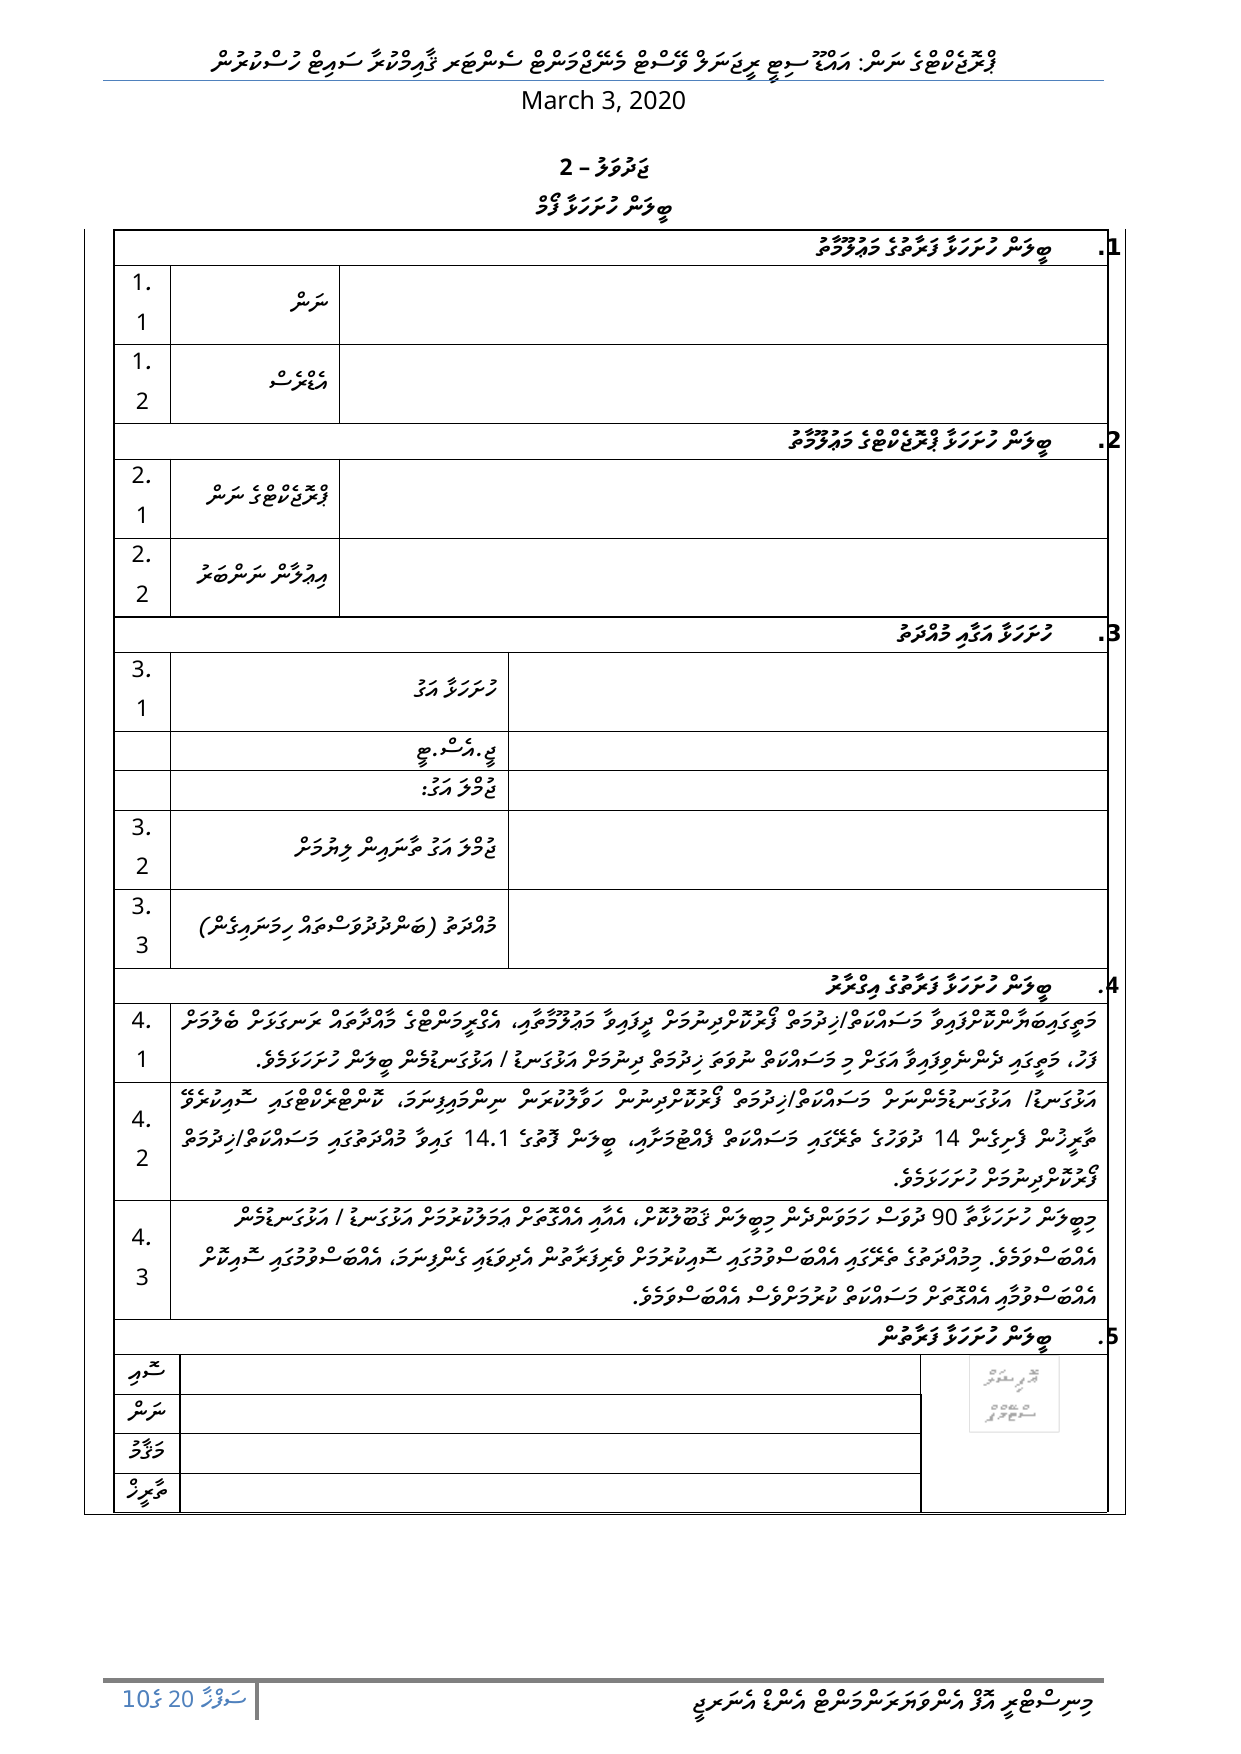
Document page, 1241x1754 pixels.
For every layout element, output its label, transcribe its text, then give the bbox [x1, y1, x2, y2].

table_header ޖަދުވަލު – 2 [85, 151, 1125, 190]
table_cell [115, 1395, 179, 1433]
table_cell [115, 732, 170, 770]
table_cell [340, 460, 1107, 538]
table_cell [115, 1201, 170, 1319]
table_cell [115, 969, 1107, 1003]
table_cell [115, 424, 1107, 459]
table_cell ބީލަން ހުށަހަޅާ ފޯމް [85, 190, 1125, 229]
table_cell [509, 732, 1107, 770]
table_cell [115, 618, 1107, 652]
table_cell [171, 460, 339, 538]
table_cell [115, 345, 170, 423]
table_cell [171, 890, 508, 968]
table_cell [171, 811, 508, 889]
table_cell [340, 345, 1107, 423]
table_cell [509, 653, 1107, 731]
table_cell [171, 1201, 1107, 1319]
table_cell [181, 1434, 920, 1473]
table_cell [115, 1004, 170, 1082]
table_cell [85, 229, 113, 1513]
table_cell [509, 811, 1107, 889]
table_cell [181, 1355, 920, 1394]
table_cell [171, 1083, 1107, 1200]
table_cell [171, 732, 508, 770]
table_cell [921, 229, 1125, 1513]
table_cell [509, 771, 1107, 810]
table_cell [115, 460, 170, 538]
table_cell [115, 266, 170, 344]
table_cell [115, 653, 170, 731]
table_cell [171, 539, 339, 616]
table_cell [171, 345, 339, 423]
table_cell [171, 653, 508, 731]
table_cell [115, 1320, 1107, 1354]
picture [968, 1355, 1061, 1434]
table_cell [171, 771, 508, 810]
table_cell [509, 890, 1107, 968]
table_cell [340, 539, 1107, 616]
table_cell [171, 1004, 1107, 1082]
table_cell [171, 266, 339, 344]
table_cell [115, 890, 170, 968]
table_cell [115, 811, 170, 889]
table_cell [115, 231, 1107, 265]
table_cell [115, 1355, 179, 1394]
table_cell [115, 771, 170, 810]
table_cell [181, 1474, 920, 1512]
table_cell [340, 266, 1107, 344]
table_cell [115, 1434, 179, 1473]
table_cell [115, 539, 170, 616]
table_cell [181, 1395, 920, 1433]
table_cell [115, 1474, 179, 1512]
table_cell [115, 1083, 170, 1200]
